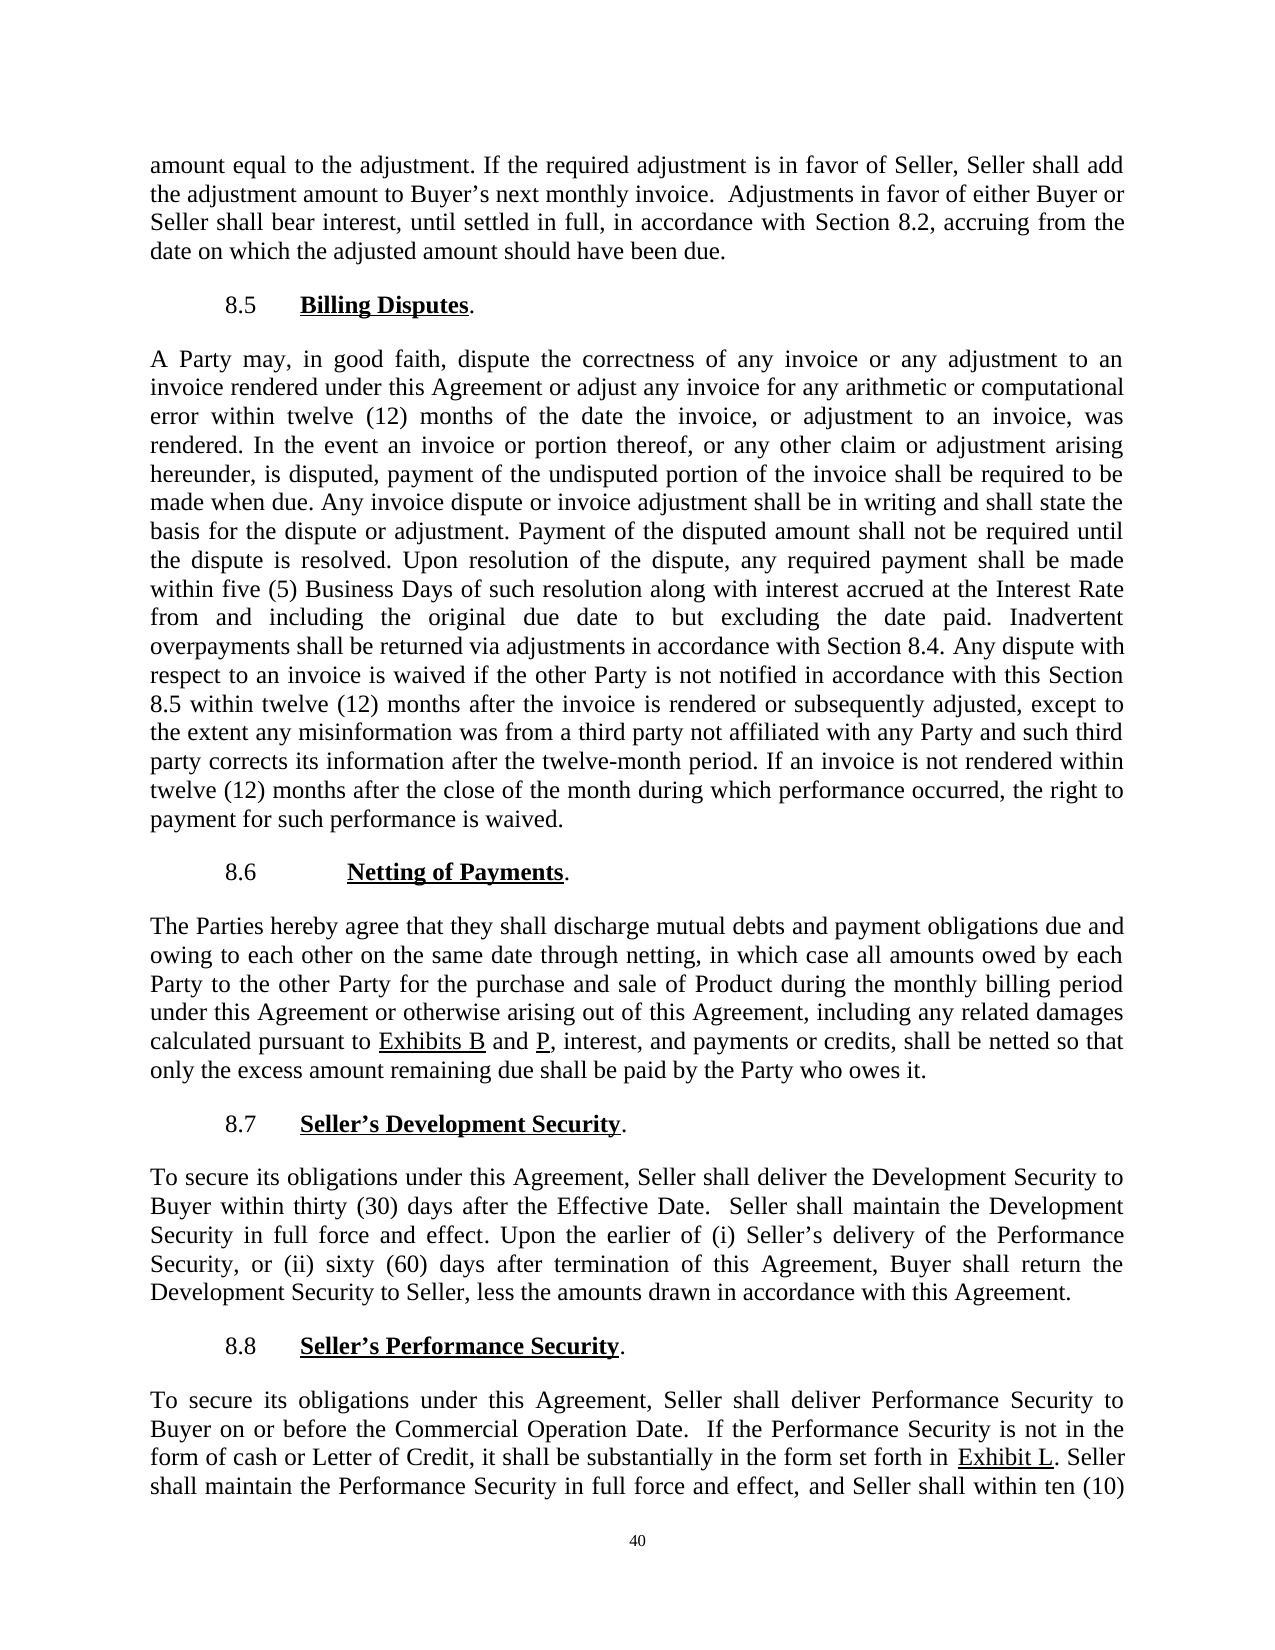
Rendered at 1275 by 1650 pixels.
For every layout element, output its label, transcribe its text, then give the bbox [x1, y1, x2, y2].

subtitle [150, 1385, 1125, 1500]
subtitle Seller’s Performance Security. [150, 1331, 1125, 1360]
subtitle A Party may, in good faith, dispute the correctness of any invoice or any adjustment to an invoice rendered under this Agreement or adjust any invoice for any arithmetic or computational error within twelve (12) months of the date the invoice, or adjustment to an invoice, was rendered. In the event an invoice or portion thereof, or any other claim or adjustment arising hereunder, is disputed, payment of the undisputed portion of the invoice shall be required to be made when due. Any invoice dispute or invoice adjustment shall be in writing and shall state the basis for the dispute or adjustment. Payment of the disputed amount shall not be required until the dispute is resolved. Upon resolution of the dispute, any required payment shall be made within five (5) Business Days of such resolution along with interest accrued at the Interest Rate from and including the original due date to but excluding the date paid. Inadvertent overpayments shall be returned via adjustments in accordance with Section 8.4. Any dispute with respect to an invoice is waived if the other Party is not notified in accordance with this Section 8.5 within twelve (12) months after the invoice is rendered or subsequently adjusted, except to the extent any misinformation was from a third party not affiliated with any Party and such third party corrects its information after the twelve-month period. If an invoice is not rendered within twelve (12) months after the close of the month during which performance occurred, the right to payment for such performance is waived. [150, 344, 1125, 832]
subtitle To secure its obligations under this Agreement, Seller shall deliver the Development Security to Buyer within thirty (30) days after the Effective Date. Seller shall maintain the Development Security in full force and effect. Upon the earlier of (i) Seller’s delivery of the Performance Security, or (ii) sixty (60) days after termination of this Agreement, Buyer shall return the Development Security to Seller, less the amounts drawn in accordance with this Agreement. [150, 1162, 1125, 1306]
subtitle The Parties hereby agree that they shall discharge mutual debts and payment obligations due and owing to each other on the same date through netting, in which case all amounts owed by each Party to the other Party for the purchase and sale of Product during the monthly billing period under this Agreement or otherwise arising out of this Agreement, including any related damages calculated pursuant to Exhibits B and P, interest, and payments or credits, shall be netted so that only the excess amount remaining due shall be paid by the Party who owes it. [150, 911, 1125, 1084]
subtitle Netting of Payments. [150, 857, 1125, 886]
subtitle Billing Disputes. [150, 290, 1125, 319]
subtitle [150, 150, 1125, 265]
subtitle Seller’s Development Security. [150, 1109, 1125, 1137]
